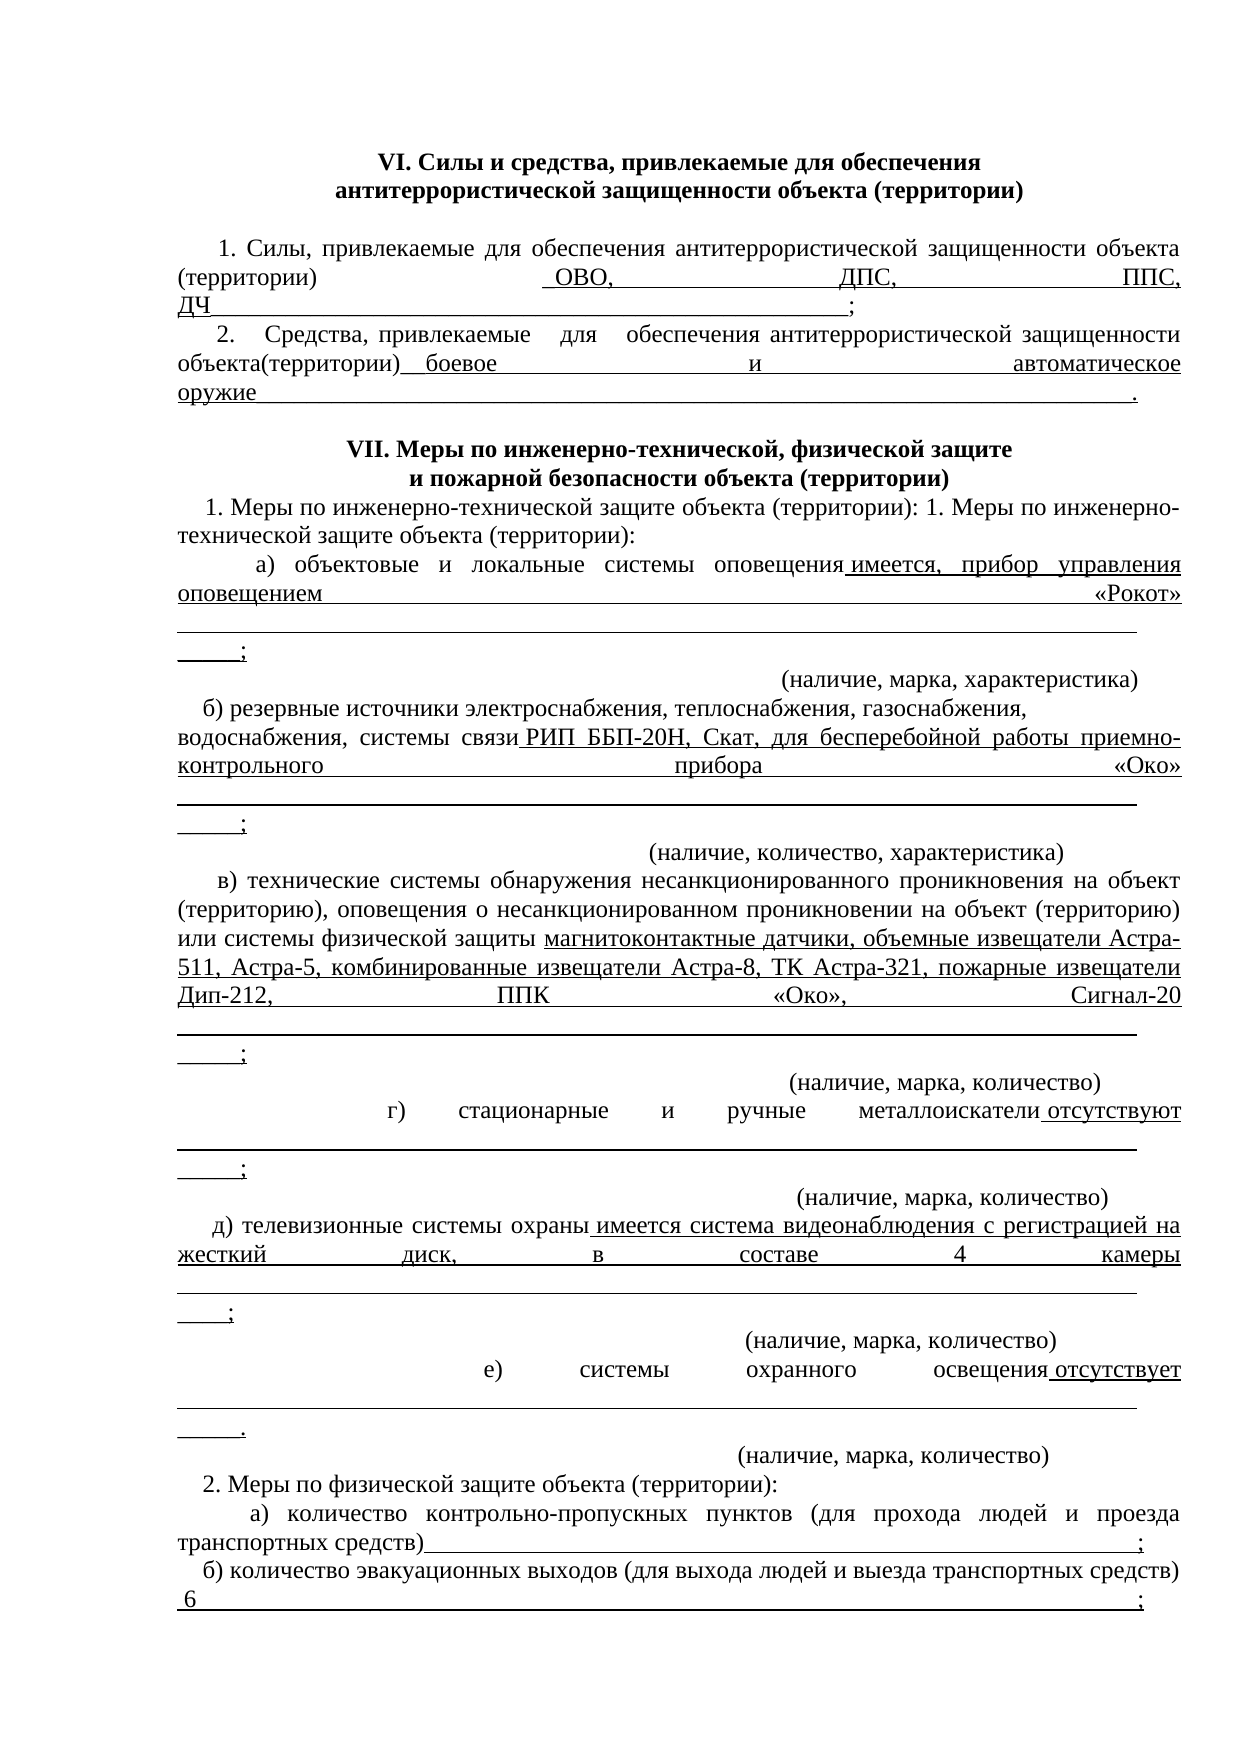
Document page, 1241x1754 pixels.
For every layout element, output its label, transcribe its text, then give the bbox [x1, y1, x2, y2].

text (наличие, количество, характеристика) [177, 837, 1181, 866]
text в) технические системы обнаружения несанкционированного проникновения на объект (территорию), оповещения о несанкционированном проникновении на объект (территорию) или системы физической защиты магнитоконтактные датчики, объемные извещатели Астра-511, Астра-5, комбинированные извещатели Астра-8, ТК Астра-321, пожарные извещатели Дип-212, ППК «Око», Сигнал-20 _____; [177, 1007, 1181, 1067]
text (наличие, марка, количество) [177, 1182, 1181, 1211]
text (наличие, марка, количество) [177, 1441, 1181, 1469]
text и пожарной безопасности объекта (территории) [177, 463, 1181, 492]
text (наличие, марка, количество) [177, 1326, 1181, 1354]
text 2. Средства, привлекаемые для обеспечения антитеррористической защищенности объекта(территории)__боевое и автоматическое оружие______________________________________________________________________. [177, 319, 1181, 406]
text а) объектовые и локальные системы оповещения имеется, прибор управления оповещением «Рокот» _____; [177, 604, 1181, 664]
text VII. Меры по инженерно-технической, физической защите [177, 434, 1181, 463]
text б) резервные источники электроснабжения, теплоснабжения, газоснабжения, [177, 693, 1181, 722]
text водоснабжения, системы связи РИП ББП-20Н, Скат, для бесперебойной работы приемно-контрольного прибора «Око» _____; [177, 722, 1181, 776]
text 1. Меры по инженерно-технической защите объекта (территории): 1. Меры по инженерно-технической защите объекта (территории): [177, 492, 1181, 549]
text е) системы охранного освещения отсутствует _____. [177, 1354, 1181, 1441]
text (наличие, марка, характеристика) [177, 664, 1181, 693]
text VI. Силы и средства, привлекаемые для обеспечения [177, 147, 1181, 176]
text (наличие, марка, количество) [177, 1067, 1181, 1096]
text 2. Меры по физической защите объекта (территории): [177, 1469, 1181, 1498]
text в) технические системы обнаружения несанкционированного проникновения на объект (территорию), оповещения о несанкционированном проникновении на объект (территорию) или системы физической защиты магнитоконтактные датчики, объемные извещатели Астра-511, Астра-5, комбинированные извещатели Астра-8, ТК Астра-321, пожарные извещатели Дип-212, ППК «Око», Сигнал-20 _____; [177, 978, 1181, 1006]
text г) стационарные и ручные металлоискатели отсутствуют _____; [177, 1096, 1181, 1182]
text б) количество эвакуационных выходов (для выхода людей и выезда транспортных средств) [177, 1556, 1181, 1584]
text в) технические системы обнаружения несанкционированного проникновения на объект (территорию), оповещения о несанкционированном проникновении на объект (территорию) или системы физической защиты магнитоконтактные датчики, объемные извещатели Астра-511, Астра-5, комбинированные извещатели Астра-8, ТК Астра-321, пожарные извещатели Дип-212, ППК «Око», Сигнал-20 _____; [177, 866, 1181, 977]
text антитеррористической защищенности объекта (территории) [177, 176, 1181, 204]
text а) количество контрольно-пропускных пунктов (для прохода людей и проезда транспортных средств) ; [177, 1498, 1181, 1556]
text а) объектовые и локальные системы оповещения имеется, прибор управления оповещением «Рокот» _____; [177, 549, 1181, 603]
text 6 ; [177, 1584, 1181, 1613]
text д) телевизионные системы охраны имеется система видеонаблюдения с регистрацией на жесткий диск, в составе 4 камеры ____; [177, 1265, 1181, 1326]
text водоснабжения, системы связи РИП ББП-20Н, Скат, для бесперебойной работы приемно-контрольного прибора «Око» _____; [177, 777, 1181, 837]
text д) телевизионные системы охраны имеется система видеонаблюдения с регистрацией на жесткий диск, в составе 4 камеры ____; [177, 1211, 1181, 1264]
text 1. Силы, привлекаемые для обеспечения антитеррористической защищенности объекта (территории) _ОВО, ДПС, ППС, ДЧ___________________________________________________; [177, 233, 1181, 319]
